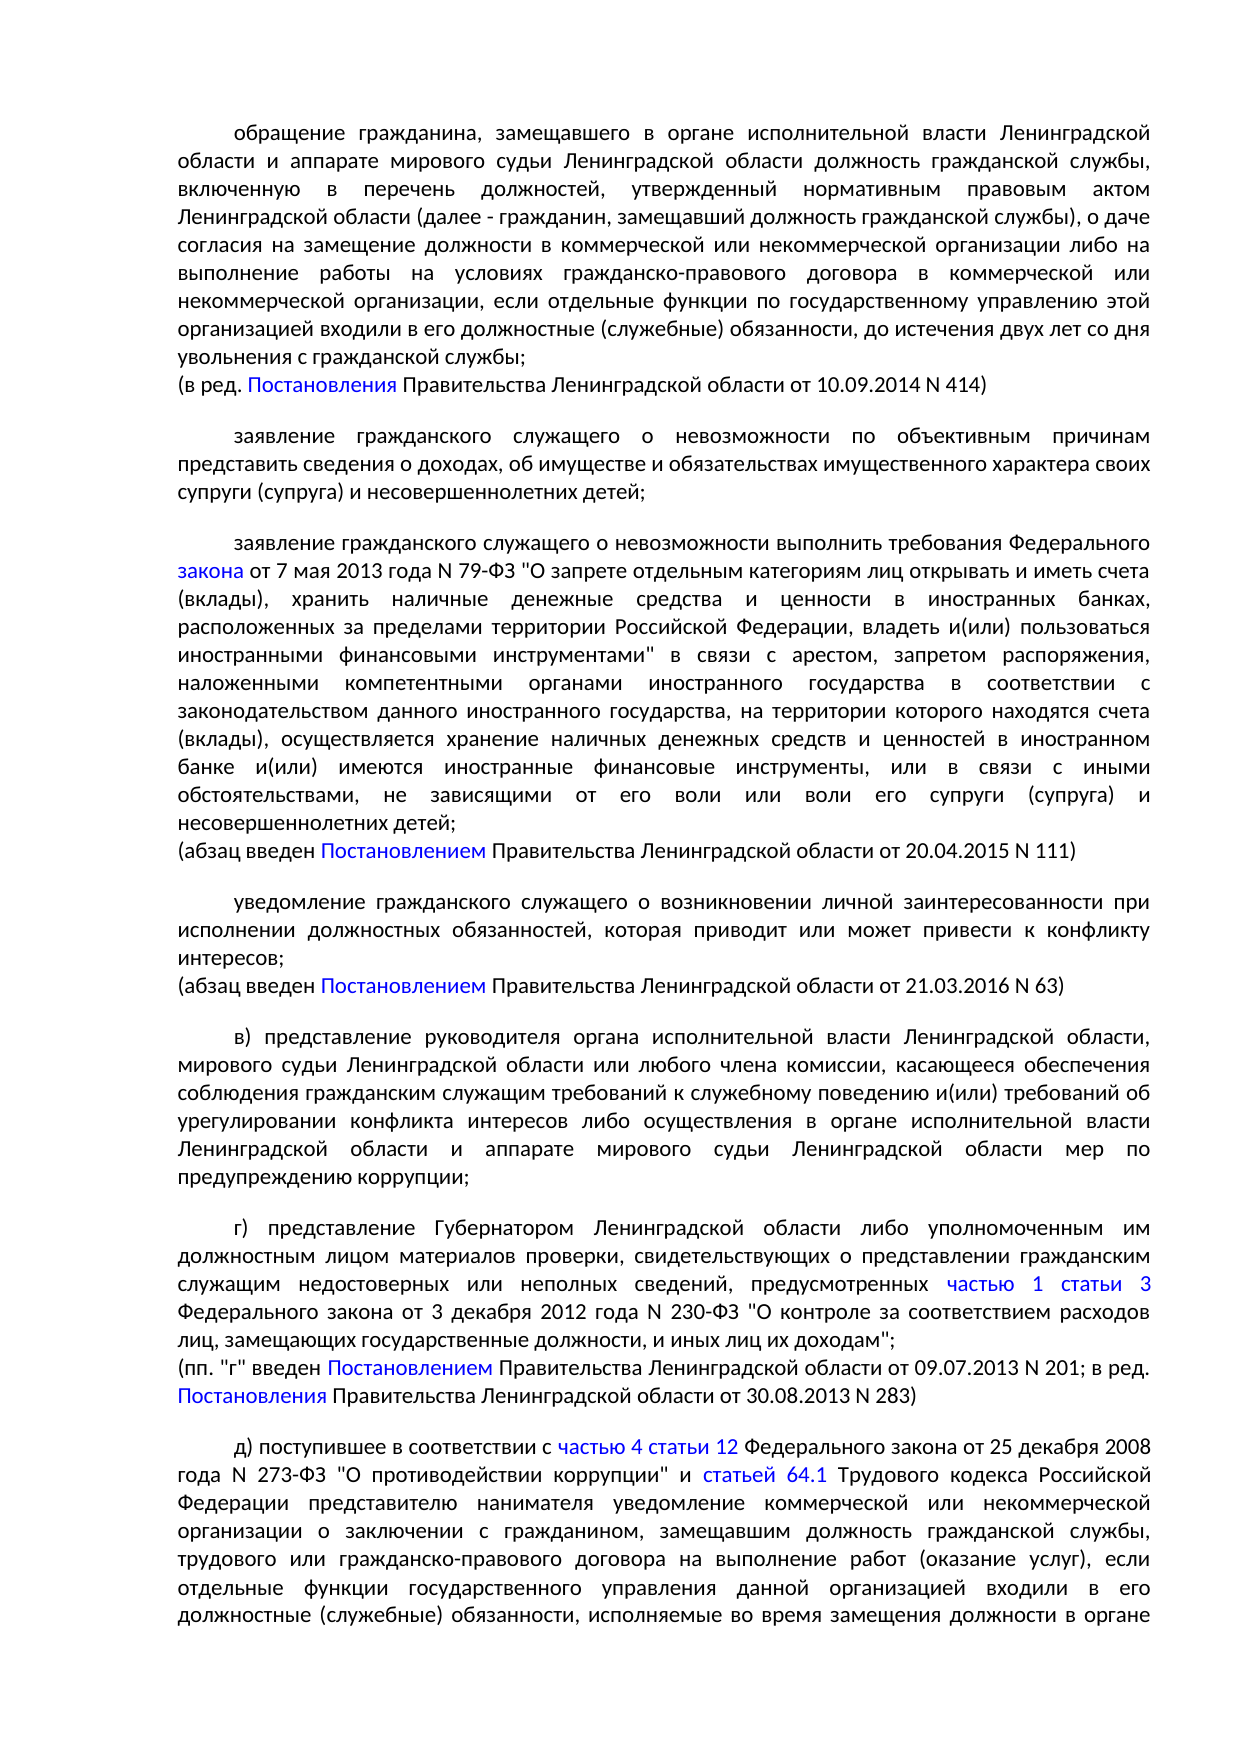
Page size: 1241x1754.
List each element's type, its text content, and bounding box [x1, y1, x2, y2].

text обращение гражданина, замещавшего в органе исполнительной власти Ленинградской области и аппарате мирового судьи Ленинградской области должность гражданской службы, включенную в перечень должностей, утвержденный нормативным правовым актом Ленинградской области (далее - гражданин, замещавший должность гражданской службы), о даче согласия на замещение должности в коммерческой или некоммерческой организации либо на выполнение работы на условиях гражданско-правового договора в коммерческой или некоммерческой организации, если отдельные функции по государственному управлению этой организацией входили в его должностные (служебные) обязанности, до истечения двух лет со дня увольнения с гражданской службы; [177, 118, 1152, 370]
text уведомление гражданского служащего о возникновении личной заинтересованности при исполнении должностных обязанностей, которая приводит или может привести к конфликту интересов; [177, 887, 1152, 971]
text г) представление Губернатором Ленинградской области либо уполномоченным им должностным лицом материалов проверки, свидетельствующих о представлении гражданским служащим недостоверных или неполных сведений, предусмотренных частью 1 статьи 3 Федерального закона от 3 декабря 2012 года N 230-ФЗ "О контроле за соответствием расходов лиц, замещающих государственные должности, и иных лиц их доходам"; [177, 1213, 1152, 1353]
text заявление гражданского служащего о невозможности по объективным причинам представить сведения о доходах, об имуществе и обязательствах имущественного характера своих супруги (супруга) и несовершеннолетних детей; [177, 421, 1152, 505]
text в) представление руководителя органа исполнительной власти Ленинградской области, мирового судьи Ленинградской области или любого члена комиссии, касающееся обеспечения соблюдения гражданским служащим требований к служебному поведению и(или) требований об урегулировании конфликта интересов либо осуществления в органе исполнительной власти Ленинградской области и аппарате мирового судьи Ленинградской области мер по предупреждению коррупции; [177, 1022, 1152, 1191]
text (абзац введен Постановлением Правительства Ленинградской области от 21.03.2016 N 63) [177, 971, 1152, 999]
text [177, 1432, 1152, 1629]
text (абзац введен Постановлением Правительства Ленинградской области от 20.04.2015 N 111) [177, 836, 1152, 864]
text (пп. "г" введен Постановлением Правительства Ленинградской области от 09.07.2013 N 201; в ред. Постановления Правительства Ленинградской области от 30.08.2013 N 283) [177, 1353, 1152, 1409]
text (в ред. Постановления Правительства Ленинградской области от 10.09.2014 N 414) [177, 370, 1152, 398]
text заявление гражданского служащего о невозможности выполнить требования Федерального закона от 7 мая 2013 года N 79-ФЗ "О запрете отдельным категориям лиц открывать и иметь счета (вклады), хранить наличные денежные средства и ценности в иностранных банках, расположенных за пределами территории Российской Федерации, владеть и(или) пользоваться иностранными финансовыми инструментами" в связи с арестом, запретом распоряжения, наложенными компетентными органами иностранного государства в соответствии с законодательством данного иностранного государства, на территории которого находятся счета (вклады), осуществляется хранение наличных денежных средств и ценностей в иностранном банке и(или) имеются иностранные финансовые инструменты, или в связи с иными обстоятельствами, не зависящими от его воли или воли его супруги (супруга) и несовершеннолетних детей; [177, 528, 1152, 836]
